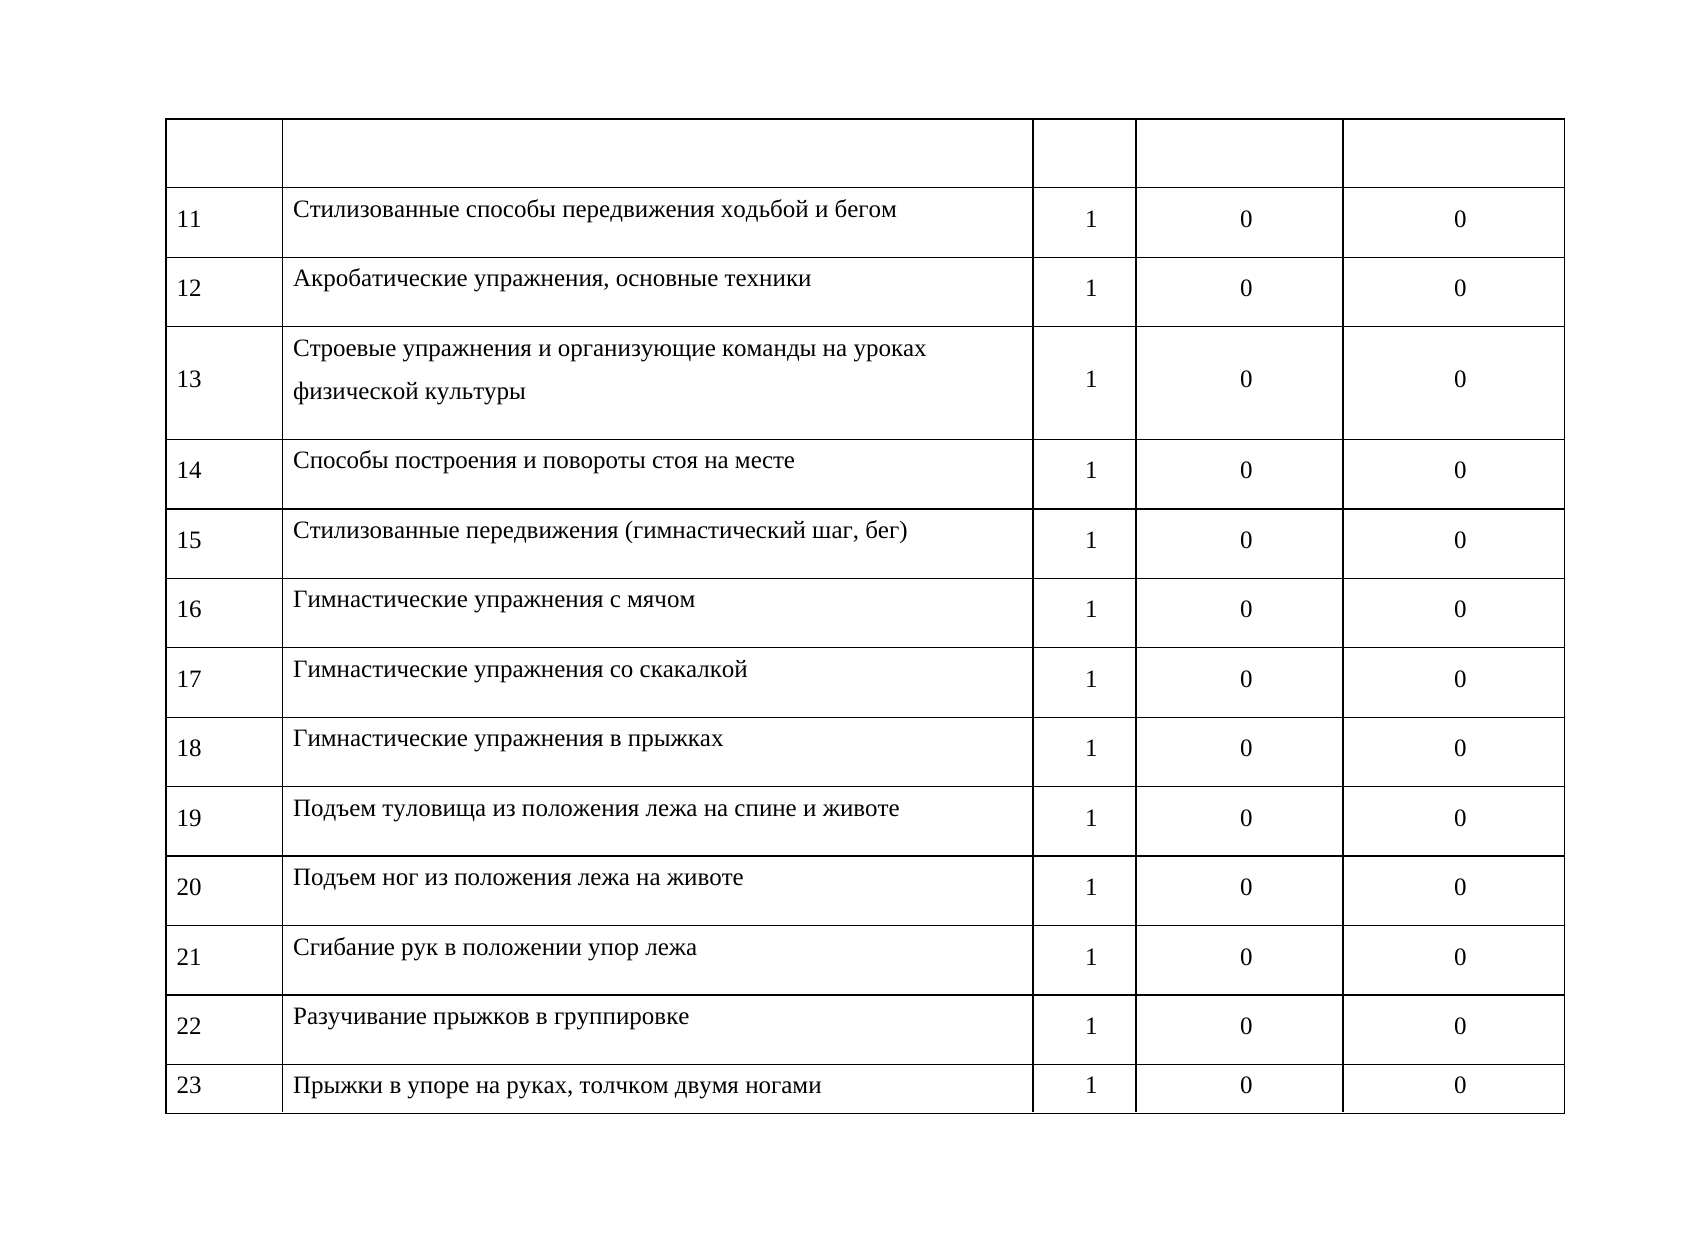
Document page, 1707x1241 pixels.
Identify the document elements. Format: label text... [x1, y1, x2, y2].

table_cell 0 [1344, 648, 1564, 716]
table_cell Гимнастические упражнения в прыжках [283, 718, 1032, 786]
table_cell 0 [1137, 857, 1342, 925]
table_cell 10 [167, 120, 282, 187]
table_cell 0 [1344, 258, 1564, 326]
table_cell 0 [1344, 1065, 1564, 1112]
table_cell 0 [1137, 996, 1342, 1064]
table_cell 0 [1344, 926, 1564, 994]
table_cell 13 [167, 327, 282, 438]
table_cell 0 [1137, 579, 1342, 647]
table_cell Гимнастические упражнения с мячом [283, 579, 1032, 647]
table_cell 19 [167, 787, 282, 855]
table_cell Подъем туловища из положения лежа на спине и животе [283, 787, 1032, 855]
table_cell 0 [1344, 120, 1564, 187]
table_cell 0 [1344, 440, 1564, 508]
table_cell 0 [1137, 718, 1342, 786]
table_cell 0 [1344, 996, 1564, 1064]
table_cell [283, 120, 1032, 187]
table_cell Гимнастические упражнения со скакалкой [283, 648, 1032, 716]
table_cell 0 [1344, 857, 1564, 925]
table_cell 1 [1034, 120, 1135, 187]
table_cell 0 [1344, 787, 1564, 855]
table_cell 0 [1137, 188, 1342, 256]
table_cell 1 [1034, 996, 1135, 1064]
table_cell 23 [167, 1065, 282, 1112]
table_cell 1 [1034, 440, 1135, 508]
table_cell 1 [1034, 787, 1135, 855]
table_cell 0 [1344, 327, 1564, 438]
table_cell Способы построения и повороты стоя на месте [283, 440, 1032, 508]
table_cell 22 [167, 996, 282, 1064]
table_cell 0 [1344, 718, 1564, 786]
table_cell 1 [1034, 579, 1135, 647]
table_cell 0 [1137, 787, 1342, 855]
table_cell 1 [1034, 926, 1135, 994]
table_cell 14 [167, 440, 282, 508]
table_cell 1 [1034, 718, 1135, 786]
table_cell 0 [1137, 120, 1342, 187]
table_cell 17 [167, 648, 282, 716]
table_cell 20 [167, 857, 282, 925]
table_cell 0 [1344, 510, 1564, 577]
table_cell Подъем ног из положения лежа на животе [283, 857, 1032, 925]
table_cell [283, 1065, 1032, 1112]
table_cell 12 [167, 258, 282, 326]
table_cell 0 [1137, 926, 1342, 994]
table_cell 1 [1034, 510, 1135, 577]
table_cell 0 [1137, 327, 1342, 438]
table_cell 21 [167, 926, 282, 994]
table_cell Стилизованные способы передвижения ходьбой и бегом [283, 188, 1032, 256]
table_cell Строевые упражнения и организующие команды на уроках физической культуры [283, 327, 1032, 438]
table_cell 11 [167, 188, 282, 256]
table_cell Акробатические упражнения, основные техники [283, 258, 1032, 326]
table_cell 1 [1034, 1065, 1135, 1112]
table_cell Разучивание прыжков в группировке [283, 996, 1032, 1064]
table_cell 1 [1034, 857, 1135, 925]
table_cell 0 [1137, 648, 1342, 716]
table_cell 1 [1034, 648, 1135, 716]
table_cell 0 [1344, 188, 1564, 256]
table_cell Стилизованные передвижения (гимнастический шаг, бег) [283, 510, 1032, 577]
table_cell 1 [1034, 188, 1135, 256]
table_cell 18 [167, 718, 282, 786]
table_cell 1 [1034, 327, 1135, 438]
table_cell 15 [167, 510, 282, 577]
table_cell 16 [167, 579, 282, 647]
table_cell 1 [1034, 258, 1135, 326]
table_cell 0 [1137, 510, 1342, 577]
table_cell 0 [1137, 1065, 1342, 1112]
table_cell 0 [1344, 579, 1564, 647]
table_cell Сгибание рук в положении упор лежа [283, 926, 1032, 994]
table_cell 0 [1137, 440, 1342, 508]
table_cell 0 [1137, 258, 1342, 326]
